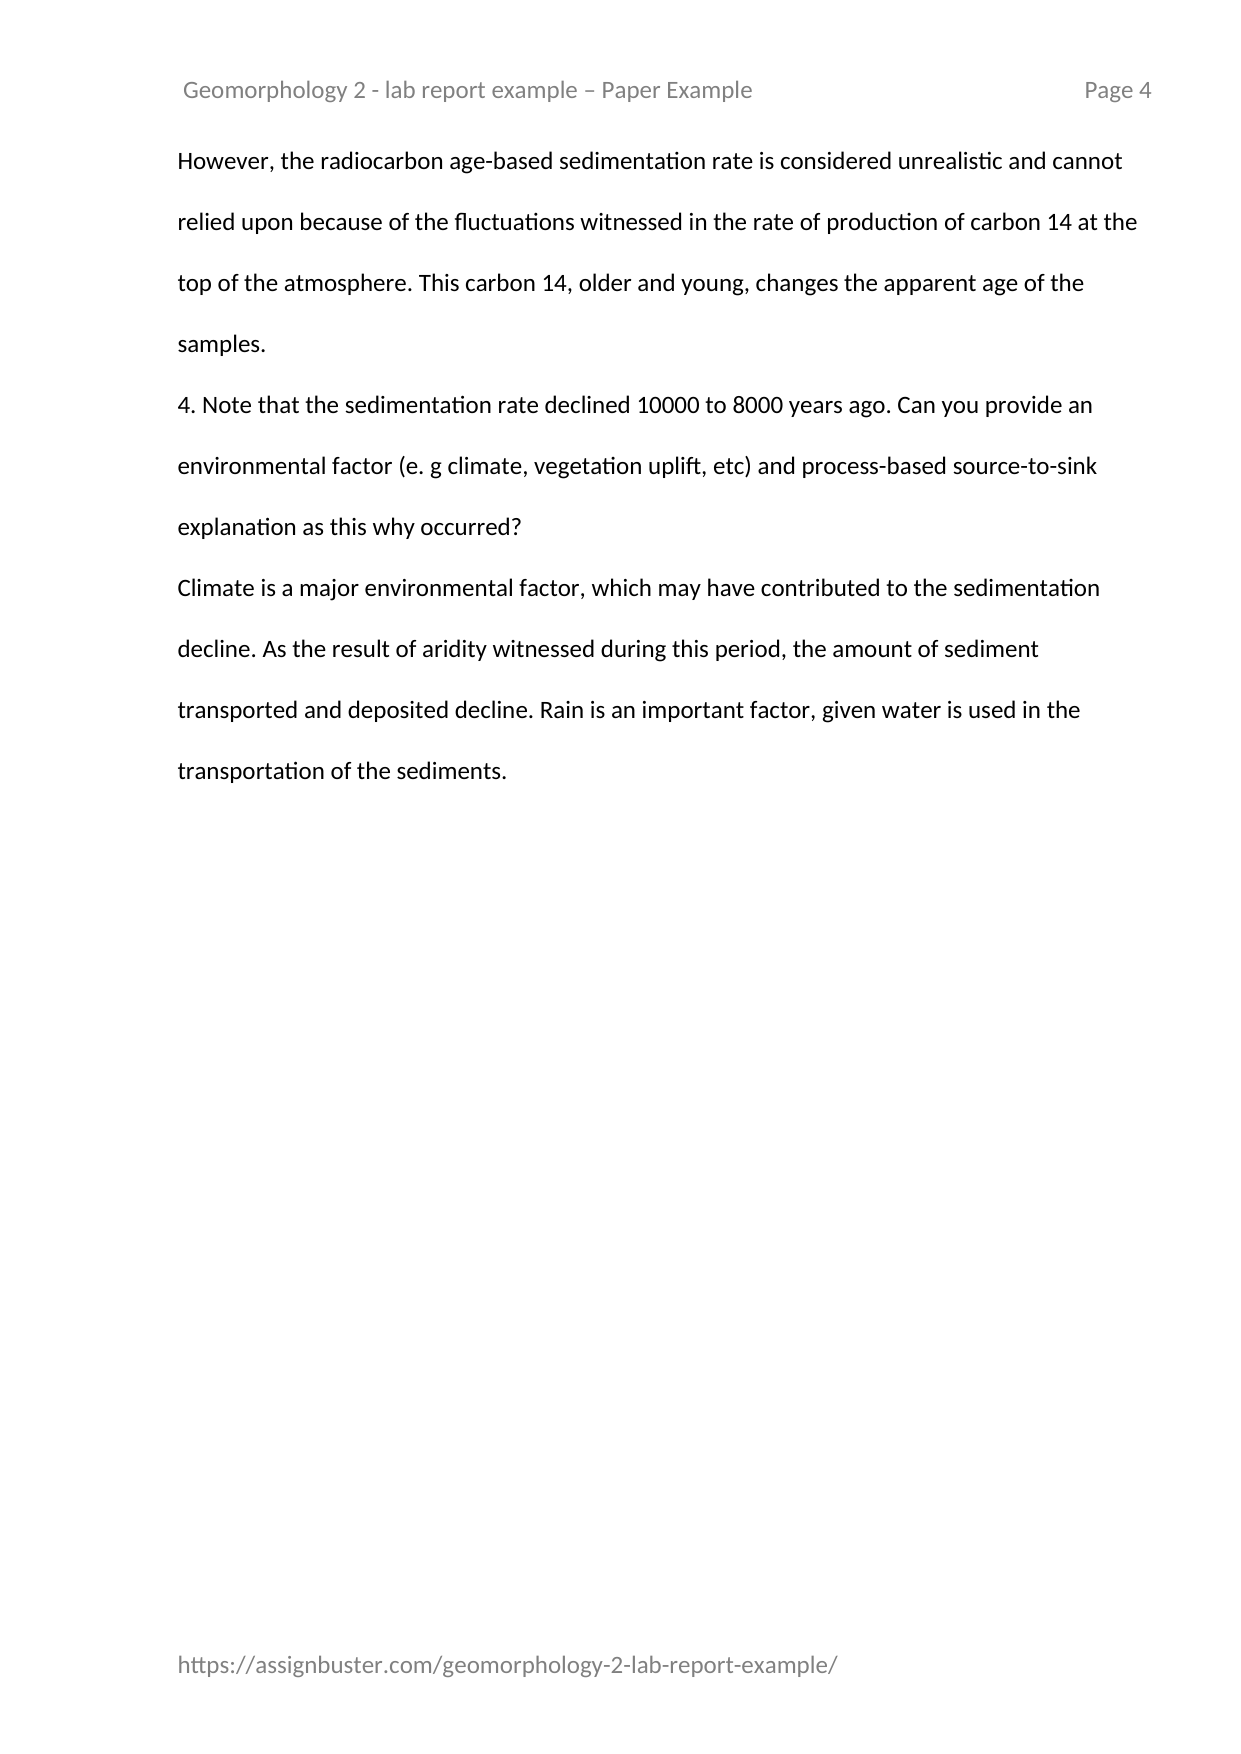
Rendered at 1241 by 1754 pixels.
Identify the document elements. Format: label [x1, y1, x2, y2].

text [177, 145, 1152, 786]
